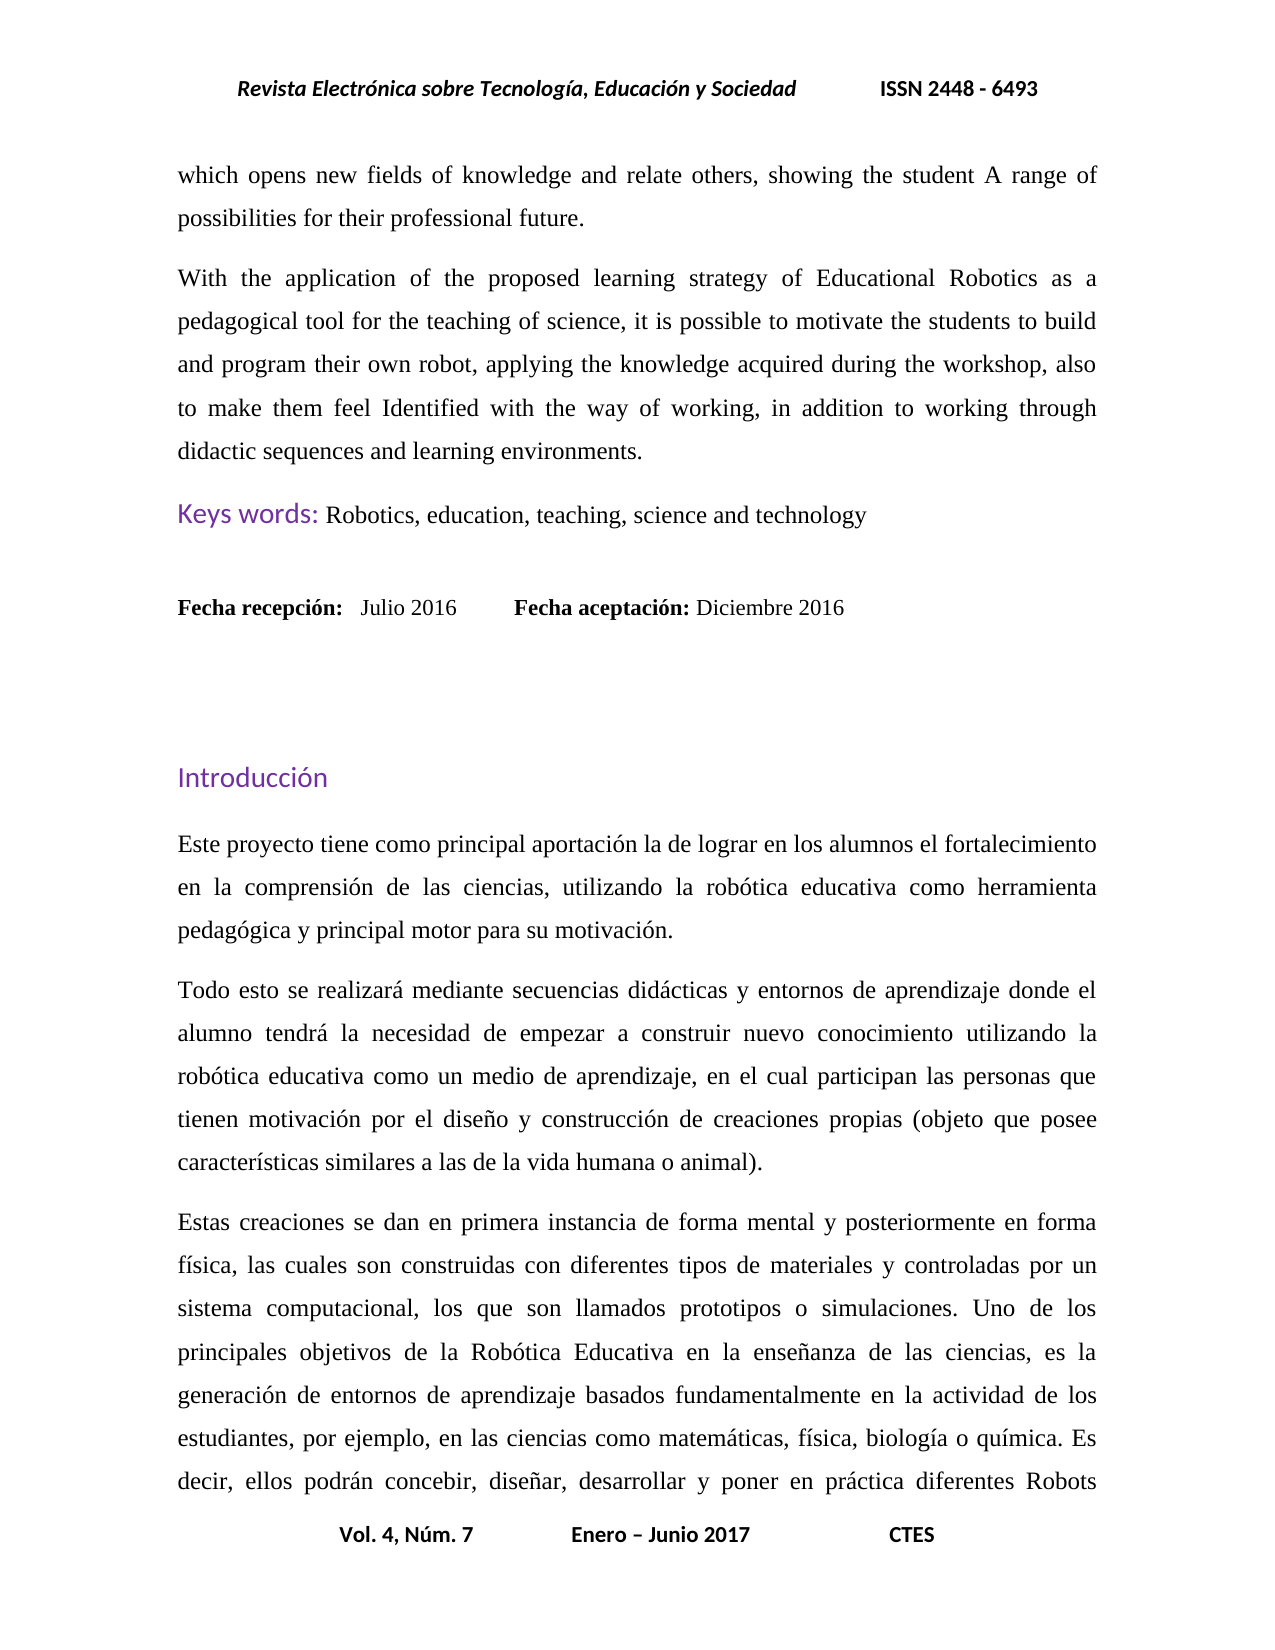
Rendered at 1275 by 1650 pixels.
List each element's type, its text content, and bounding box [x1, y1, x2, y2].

text With the application of the proposed learning strategy of Educational Robotics as a pedagogical tool for the teaching of science, it is possible to motivate the students to build and program their own robot, applying the knowledge acquired during the workshop, also to make them feel Identified with the way of working, in addition to working through didactic sequences and learning environments. [177, 263, 1098, 464]
text Keys words: Robotics, education, teaching, science and technology [177, 496, 1098, 531]
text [177, 160, 1098, 232]
text Todo esto se realizará mediante secuencias didácticas y entornos de aprendizaje donde el alumno tendrá la necesidad de empezar a construir nuevo conocimiento utilizando la robótica educativa como un medio de aprendizaje, en el cual participan las personas que tienen motivación por el diseño y construcción de creaciones propias (objeto que posee características similares a las de la vida humana o animal). [177, 975, 1098, 1176]
text Introducción [177, 759, 1098, 794]
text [177, 1207, 1098, 1495]
text Fecha recepción: Julio 2016 Fecha aceptación: Diciembre 2016 [177, 566, 1098, 621]
text Este proyecto tiene como principal aportación la de lograr en los alumnos el fortalecimiento en la comprensión de las ciencias, utilizando la robótica educativa como herramienta pedagógica y principal motor para su motivación. [177, 829, 1098, 944]
